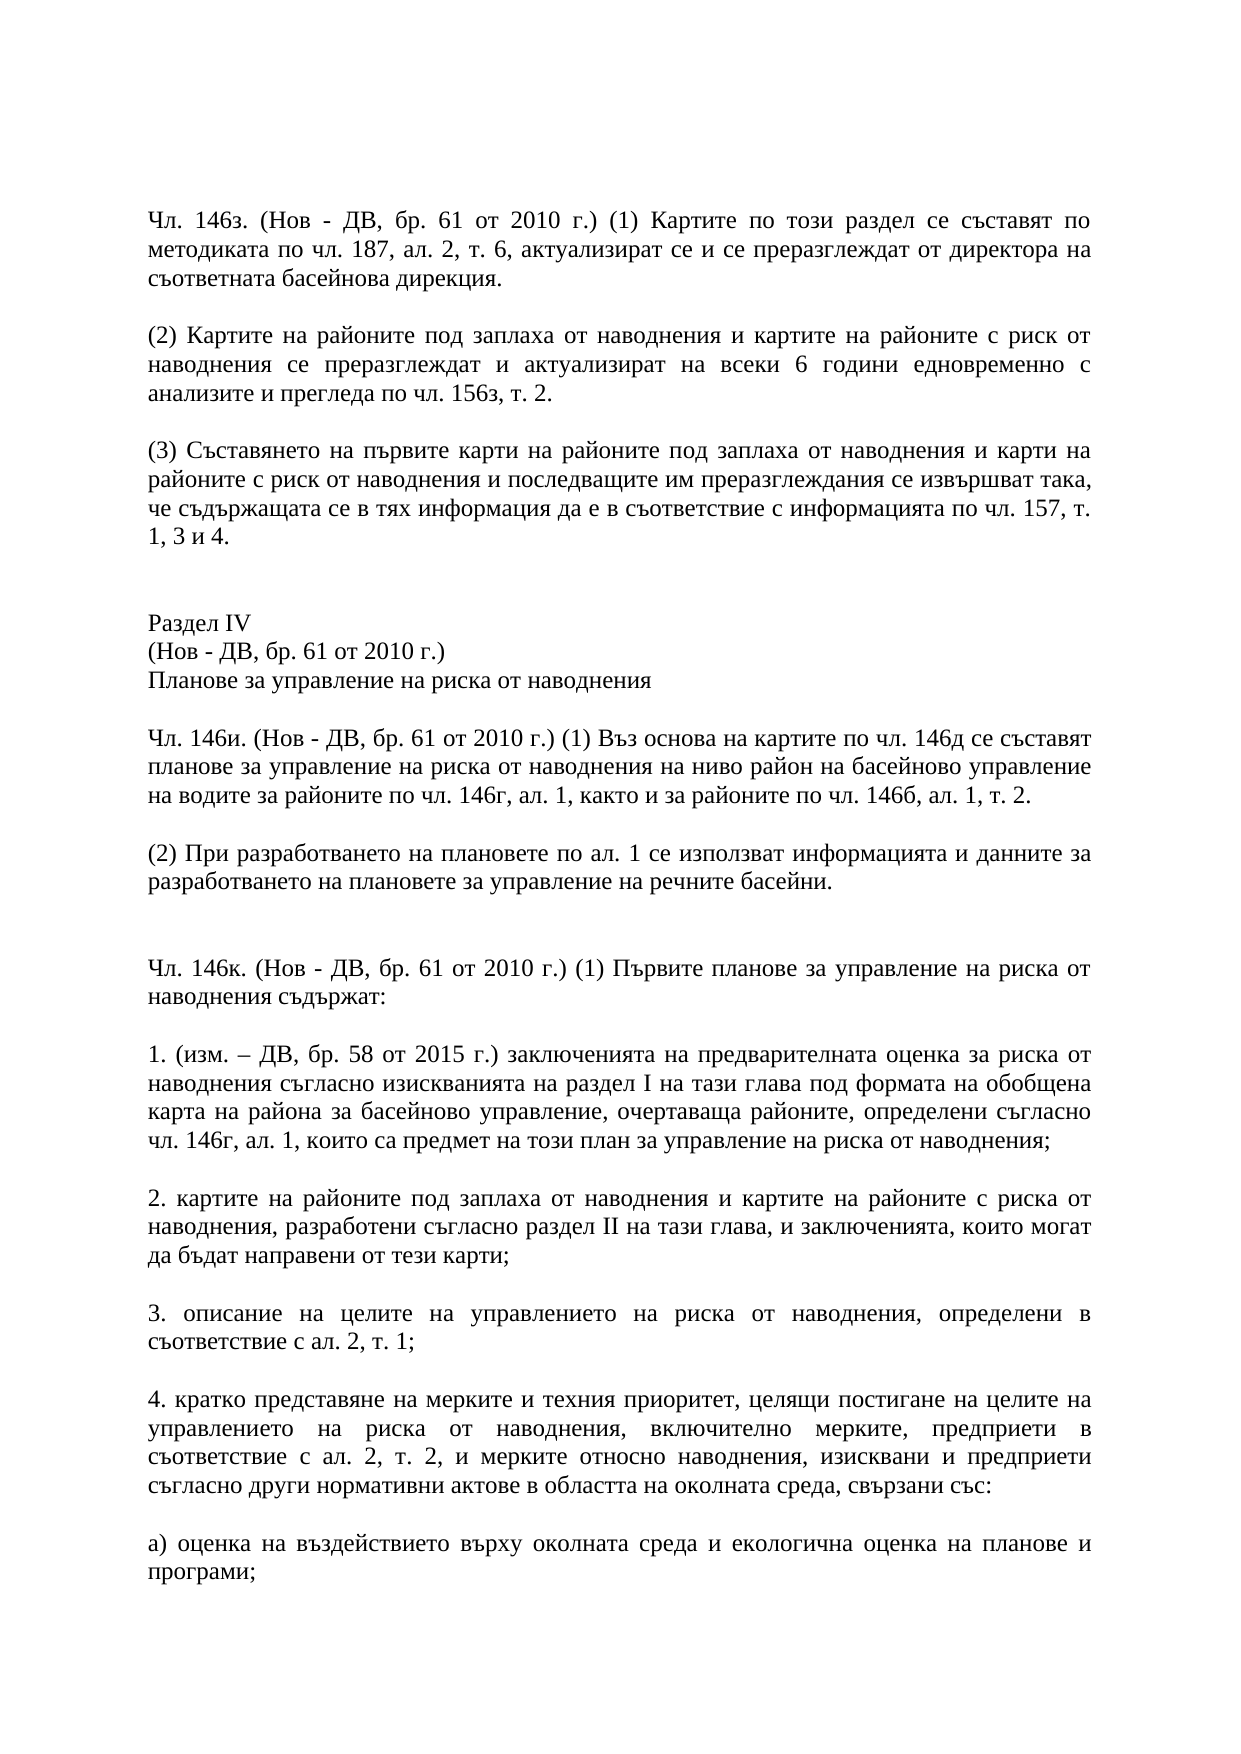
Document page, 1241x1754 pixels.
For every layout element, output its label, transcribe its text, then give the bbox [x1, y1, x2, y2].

text (2) Картите на районите под заплаха от наводнения и картите на районите с риск от наводнения се преразглеждат и актуализират на всеки 6 години едновременно с анализите и прегледа по чл. 156з, т. 2. [148, 320, 1093, 406]
text (3) Съставянето на първите карти на районите под заплаха от наводнения и карти на районите с риск от наводнения и последващите им преразглеждания се извършват така, че съдържащата се в тях информация да е в съответствие с информацията по чл. 157, т. 1, 3 и 4. [148, 435, 1093, 550]
text 3. описание на целите на управлението на риска от наводнения, определени в съответствие с ал. 2, т. 1; [148, 1298, 1093, 1355]
text Чл. 146к. (Нов - ДВ, бр. 61 от 2010 г.) (1) Първите планове за управление на риска от наводнения съдържат: [148, 953, 1093, 1010]
text Чл. 146и. (Нов - ДВ, бр. 61 от 2010 г.) (1) Въз основа на картите по чл. 146д се съставят планове за управление на риска от наводнения на ниво район на басейново управление на водите за районите по чл. 146г, ал. 1, както и за районите по чл. 146б, ал. 1, т. 2. [148, 723, 1093, 809]
text Раздел IV [148, 608, 1093, 636]
text 2. картите на районите под заплаха от наводнения и картите на районите с риска от наводнения, разработени съгласно раздел II на тази глава, и заключенията, които могат да бъдат направени от тези карти; [148, 1183, 1093, 1269]
text 4. кратко представяне на мерките и техния приоритет, целящи постигане на целите на управлението на риска от наводнения, включително мерките, предприети в съответствие с ал. 2, т. 2, и мерките относно наводнения, изисквани и предприети съгласно други нормативни актове в областта на околната среда, свързани със: [148, 1384, 1093, 1499]
text а) оценка на въздействието върху околната среда и екологична оценка на планове и програми; [148, 1528, 1093, 1585]
text 1. (изм. – ДВ, бр. 58 от 2015 г.) заключенията на предварителната оценка за риска от наводнения съгласно изискванията на раздел I на тази глава под формата на обобщена карта на района за басейново управление, очертаваща районите, определени съгласно чл. 146г, ал. 1, които са предмет на този план за управление на риска от наводнения; [148, 1039, 1093, 1154]
text Чл. 146з. (Нов - ДВ, бр. 61 от 2010 г.) (1) Картите по този раздел се съставят по методиката по чл. 187, ал. 2, т. 6, актуализират се и се преразглеждат от директора на съответната басейнова дирекция. [148, 205, 1093, 291]
text (2) При разработването на плановете по ал. 1 се използват информацията и данните за разработването на плановете за управление на речните басейни. [148, 838, 1093, 895]
text Планове за управление на риска от наводнения [148, 665, 1093, 694]
text (Нов - ДВ, бр. 61 от 2010 г.) [148, 636, 1093, 665]
